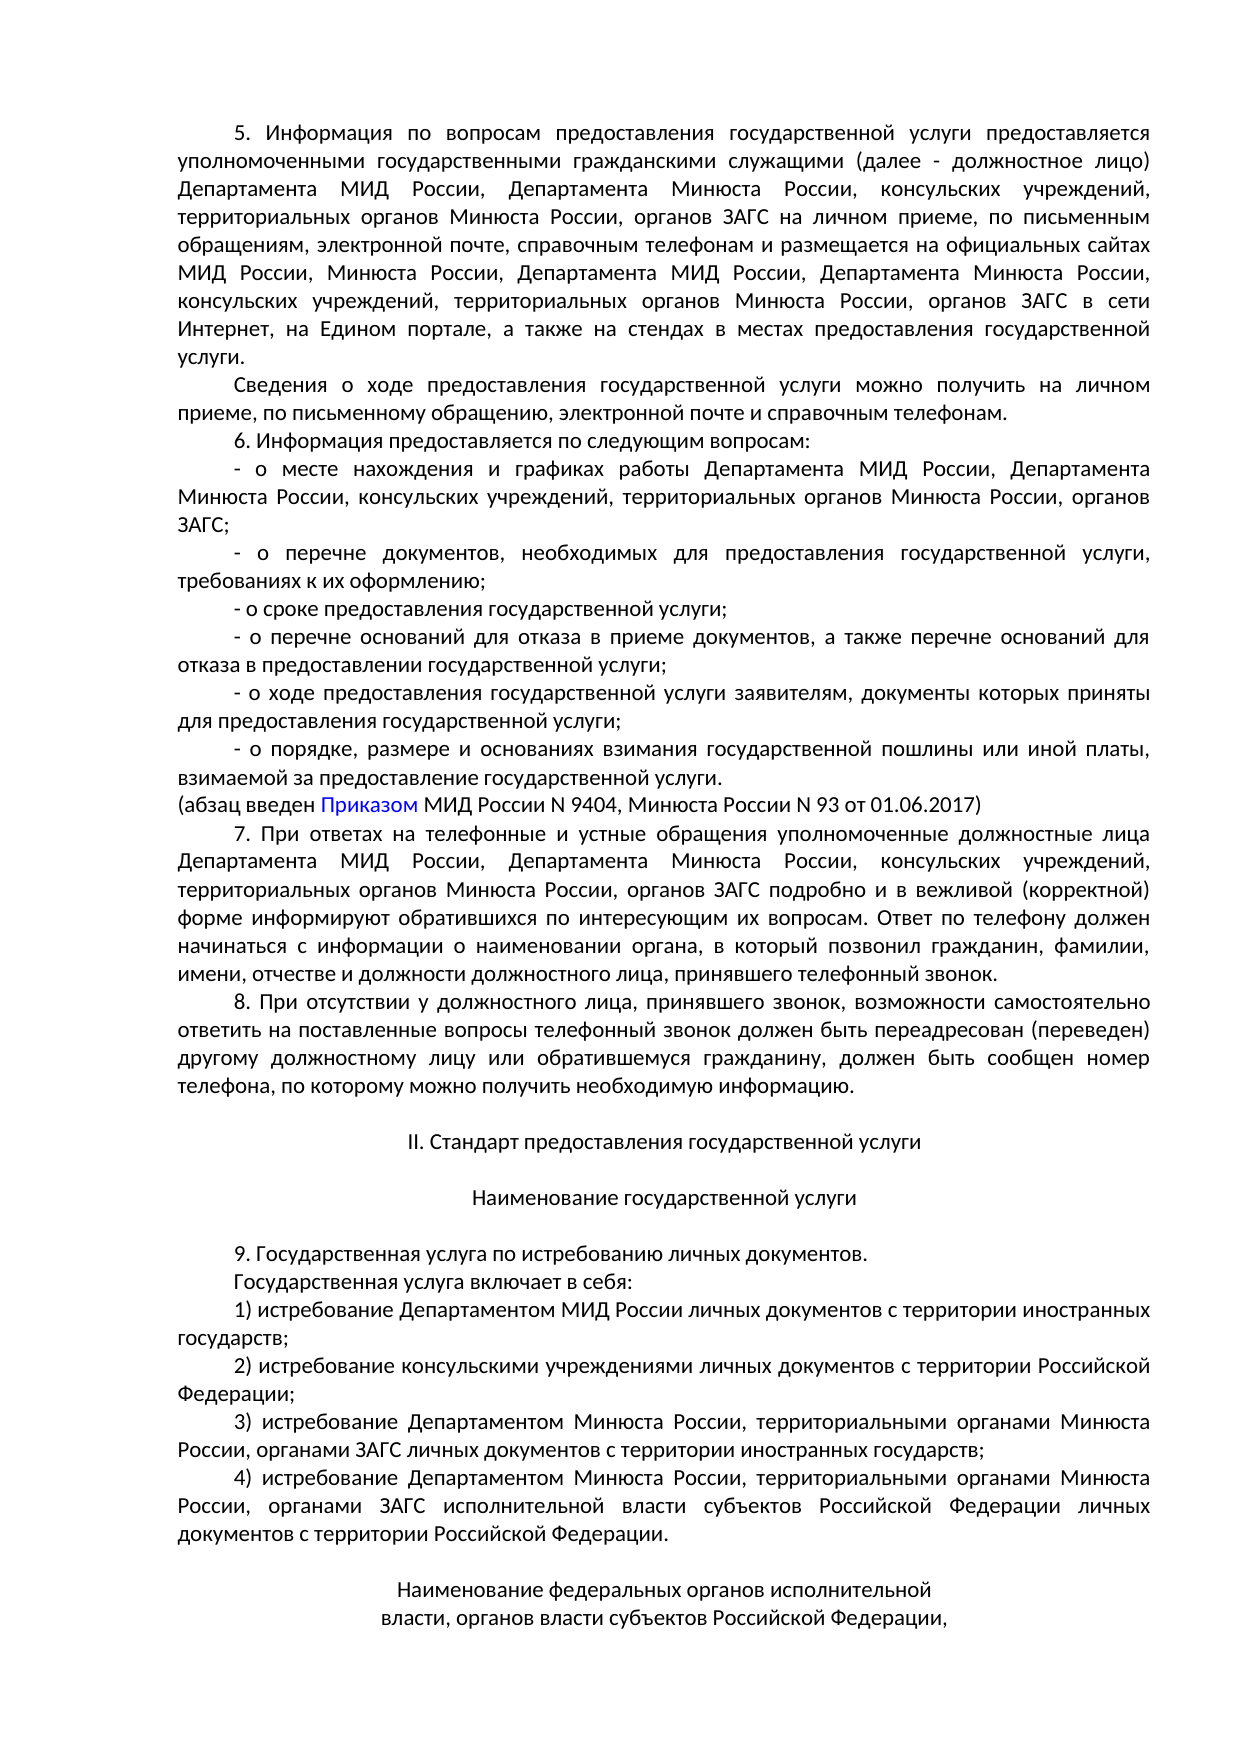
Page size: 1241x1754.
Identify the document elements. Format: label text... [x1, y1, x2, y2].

text Наименование государственной услуги [177, 1183, 1152, 1211]
text - о ходе предоставления государственной услуги заявителям, документы которых приняты для предоставления государственной услуги; [177, 678, 1152, 734]
text 3) истребование Департаментом Минюста России, территориальными органами Минюста России, органами ЗАГС личных документов с территории иностранных государств; [177, 1407, 1152, 1463]
text - о порядке, размере и основаниях взимания государственной пошлины или иной платы, взимаемой за предоставление государственной услуги. [177, 734, 1152, 791]
text 2) истребование консульскими учреждениями личных документов с территории Российской Федерации; [177, 1351, 1152, 1407]
text 9. Государственная услуга по истребованию личных документов. [177, 1239, 1152, 1267]
text Наименование федеральных органов исполнительной [177, 1575, 1152, 1603]
text 4) истребование Департаментом Минюста России, территориальными органами Минюста России, органами ЗАГС исполнительной власти субъектов Российской Федерации личных документов с территории Российской Федерации. [177, 1463, 1152, 1547]
text - о перечне оснований для отказа в приеме документов, а также перечне оснований для отказа в предоставлении государственной услуги; [177, 622, 1152, 678]
text II. Стандарт предоставления государственной услуги [177, 1127, 1152, 1155]
text - о сроке предоставления государственной услуги; [177, 594, 1152, 622]
text - о перечне документов, необходимых для предоставления государственной услуги, требованиях к их оформлению; [177, 538, 1152, 594]
text Государственная услуга включает в себя: [177, 1267, 1152, 1295]
text - о месте нахождения и графиках работы Департамента МИД России, Департамента Минюста России, консульских учреждений, территориальных органов Минюста России, органов ЗАГС; [177, 454, 1152, 538]
text 1) истребование Департаментом МИД России личных документов с территории иностранных государств; [177, 1295, 1152, 1351]
text 7. При ответах на телефонные и устные обращения уполномоченные должностные лица Департамента МИД России, Департамента Минюста России, консульских учреждений, территориальных органов Минюста России, органов ЗАГС подробно и в вежливой (корректной) форме информируют обратившихся по интересующим их вопросам. Ответ по телефону должен начинаться с информации о наименовании органа, в который позвонил гражданин, фамилии, имени, отчестве и должности должностного лица, принявшего телефонный звонок. [177, 819, 1152, 987]
text 6. Информация предоставляется по следующим вопросам: [177, 426, 1152, 454]
text 5. Информация по вопросам предоставления государственной услуги предоставляется уполномоченными государственными гражданскими служащими (далее - должностное лицо) Департамента МИД России, Департамента Минюста России, консульских учреждений, территориальных органов Минюста России, органов ЗАГС на личном приеме, по письменным обращениям, электронной почте, справочным телефонам и размещается на официальных сайтах МИД России, Минюста России, Департамента МИД России, Департамента Минюста России, консульских учреждений, территориальных органов Минюста России, органов ЗАГС в сети Интернет, на Едином портале, а также на стендах в местах предоставления государственной услуги. [177, 118, 1152, 370]
text 8. При отсутствии у должностного лица, принявшего звонок, возможности самостоятельно ответить на поставленные вопросы телефонный звонок должен быть переадресован (переведен) другому должностному лицу или обратившемуся гражданину, должен быть сообщен номер телефона, по которому можно получить необходимую информацию. [177, 987, 1152, 1099]
text (абзац введен Приказом МИД России N 9404, Минюста России N 93 от 01.06.2017) [177, 791, 1152, 819]
text Сведения о ходе предоставления государственной услуги можно получить на личном приеме, по письменному обращению, электронной почте и справочным телефонам. [177, 370, 1152, 426]
text власти, органов власти субъектов Российской Федерации, [177, 1603, 1152, 1631]
